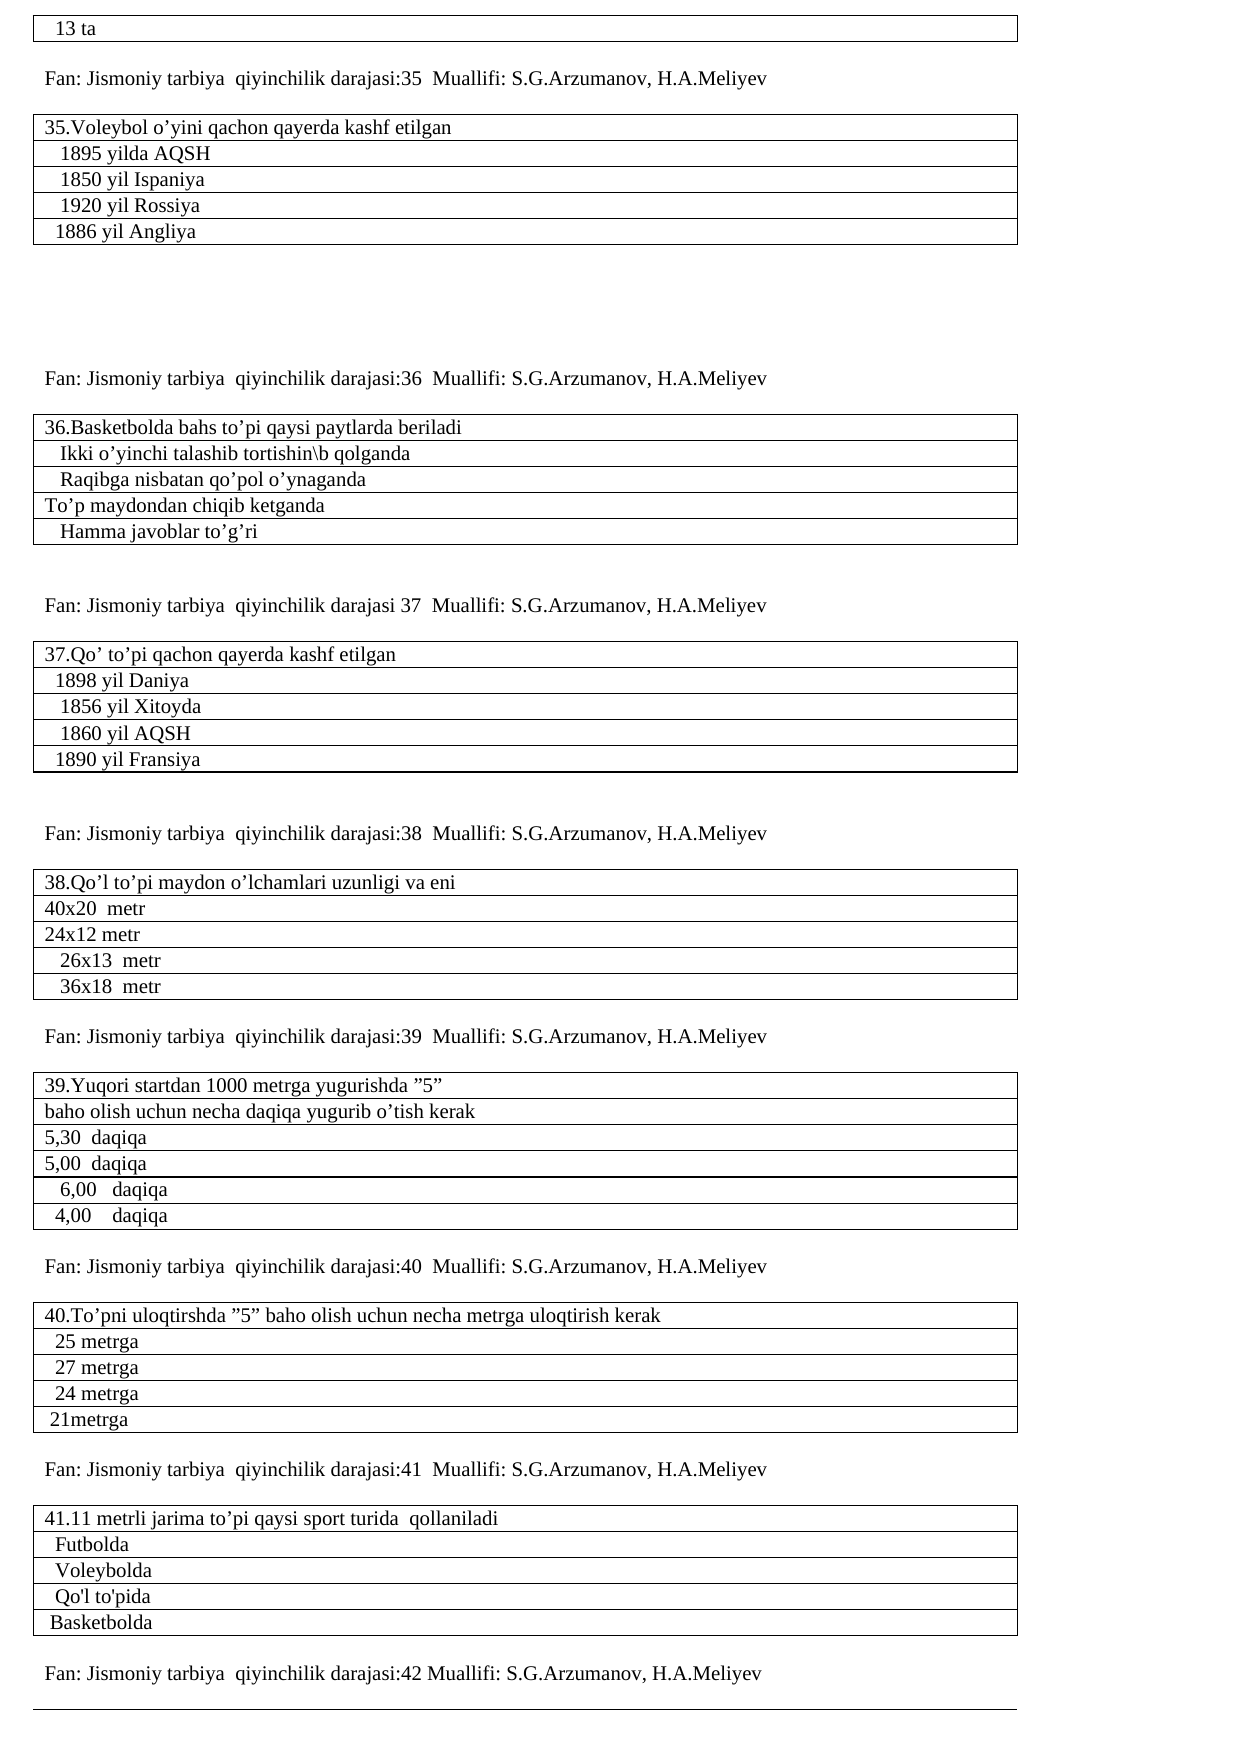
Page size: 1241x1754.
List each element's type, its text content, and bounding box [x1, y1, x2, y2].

table_cell 39.Yuqori startdan 1000 metrga yugurishda ”5” [34, 1073, 1017, 1098]
table_cell 35.Voleybol o’yini qachon qayerda kashf etilgan [34, 115, 1017, 140]
table_cell 1898 yil Daniya [34, 668, 1017, 693]
table_cell 24x12 metr [34, 922, 1017, 947]
table_cell baho olish uchun necha daqiqa yugurib o’tish kerak [34, 1099, 1017, 1124]
table_cell Fan: Jismoniy tarbiya qiyinchilik darajasi:35 Muallifi: S.G.Arzumanov, H.A.Meliyev [33, 42, 1017, 114]
table_cell Qo'l to'pida [34, 1584, 1017, 1609]
table_cell 24 metrga [34, 1381, 1017, 1406]
table_cell 1890 yil Fransiya [34, 746, 1017, 771]
table_cell Fan: Jismoniy tarbiya qiyinchilik darajasi 37 Muallifi: S.G.Arzumanov, H.A.Meliyev [33, 545, 1017, 641]
table_cell 13 ta [34, 16, 1017, 41]
table_cell 40x20 metr [34, 896, 1017, 921]
table_cell 36x18 metr [34, 974, 1017, 999]
table_cell 6,00 daqiqa [34, 1178, 1017, 1202]
table_cell 1920 yil Rossiya [34, 193, 1017, 218]
table_cell Fan: Jismoniy tarbiya qiyinchilik darajasi:36 Muallifi: S.G.Arzumanov, H.A.Meliyev [33, 245, 1017, 414]
table_cell 25 metrga [34, 1329, 1017, 1354]
table_cell 4,00 daqiqa [34, 1204, 1017, 1228]
table_cell Fan: Jismoniy tarbiya qiyinchilik darajasi:42 Muallifi: S.G.Arzumanov, H.A.Meliyev [33, 1636, 1017, 1708]
table_cell 1856 yil Xitoyda [34, 694, 1017, 719]
table_cell Hamma javoblar to’g’ri [34, 519, 1017, 544]
table_cell 5,00 daqiqa [34, 1151, 1017, 1176]
table_cell Basketbolda [34, 1610, 1017, 1635]
table_cell To’p maydondan chiqib ketganda [34, 493, 1017, 518]
table_cell Fan: Jismoniy tarbiya qiyinchilik darajasi:38 Muallifi: S.G.Arzumanov, H.A.Meliyev [33, 773, 1017, 869]
table_cell 40.To’pni uloqtirshda ”5” baho olish uchun necha metrga uloqtirish kerak [34, 1303, 1017, 1328]
table_cell 36.Basketbolda bahs to’pi qaysi paytlarda beriladi [34, 415, 1017, 440]
table_cell 1895 yilda AQSH [34, 141, 1017, 166]
table_cell 41.11 metrli jarima to’pi qaysi sport turida qollaniladi [34, 1506, 1017, 1531]
table_cell 21metrga [34, 1407, 1017, 1432]
table_cell 5,30 daqiqa [34, 1125, 1017, 1150]
table_cell Fan: Jismoniy tarbiya qiyinchilik darajasi:39 Muallifi: S.G.Arzumanov, H.A.Meliyev [33, 1000, 1017, 1072]
table_cell Fan: Jismoniy tarbiya qiyinchilik darajasi:41 Muallifi: S.G.Arzumanov, H.A.Meliyev [33, 1433, 1017, 1505]
table_cell Futbolda [34, 1532, 1017, 1557]
table_cell 27 metrga [34, 1355, 1017, 1380]
table_cell 38.Qo’l to’pi maydon o’lchamlari uzunligi va eni [34, 870, 1017, 895]
table_cell Fan: Jismoniy tarbiya qiyinchilik darajasi:40 Muallifi: S.G.Arzumanov, H.A.Meliyev [33, 1230, 1017, 1302]
table_cell 1860 yil AQSH [34, 720, 1017, 745]
table_cell Raqibga nisbatan qo’pol o’ynaganda [34, 467, 1017, 492]
table_cell 1850 yil Ispaniya [34, 167, 1017, 192]
table_cell Voleybolda [34, 1558, 1017, 1583]
table_cell 1886 yil Angliya [34, 219, 1017, 244]
table_cell 26x13 metr [34, 948, 1017, 973]
table_cell Ikki o’yinchi talashib tortishin\b qolganda [34, 441, 1017, 466]
table_cell 37.Qo’ to’pi qachon qayerda kashf etilgan [34, 642, 1017, 667]
